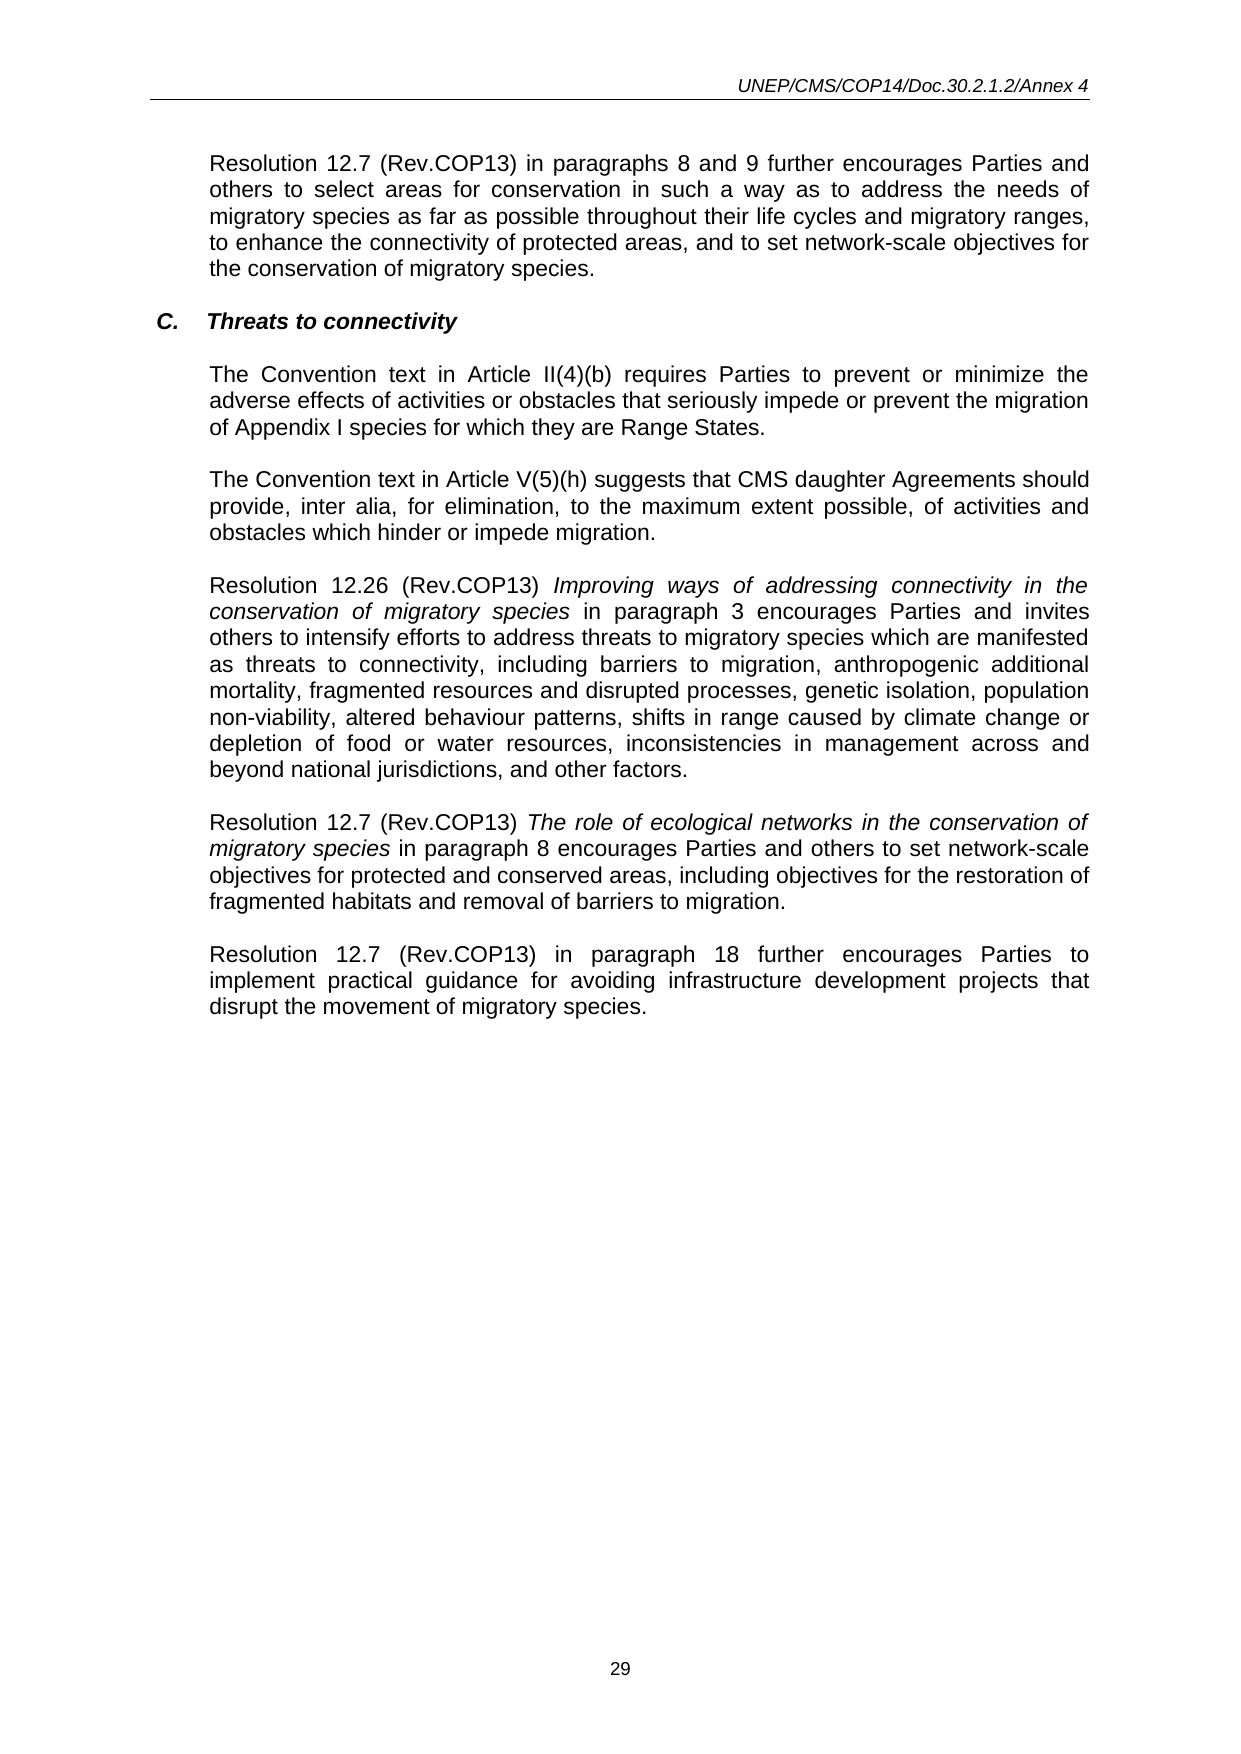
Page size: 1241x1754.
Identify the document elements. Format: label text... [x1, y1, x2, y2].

text The Convention text in Article V(5)(h) suggests that CMS daughter Agreements should provide, inter alia, for elimination, to the maximum extent possible, of activities and obstacles which hinder or impede migration. [209, 466, 1090, 545]
text Resolution 12.7 (Rev.COP13) in paragraphs 8 and 9 further encourages Parties and others to select areas for conservation in such a way as to address the needs of migratory species as far as possible throughout their life cycles and migratory ranges, to enhance the connectivity of protected areas, and to set network-scale objectives for the conservation of migratory species. [209, 150, 1090, 282]
list Threats to connectivity [156, 308, 1090, 334]
text Resolution 12.7 (Rev.COP13) in paragraph 18 further encourages Parties to implement practical guidance for avoiding infrastructure development projects that disrupt the movement of migratory species. [209, 941, 1090, 1020]
text Resolution 12.7 (Rev.COP13) The role of ecological networks in the conservation of migratory species in paragraph 8 encourages Parties and others to set network-scale objectives for protected and conserved areas, including objectives for the restoration of fragmented habitats and removal of barriers to migration. [209, 809, 1090, 914]
text The Convention text in Article II(4)(b) requires Parties to prevent or minimize the adverse effects of activities or obstacles that seriously impede or prevent the migration of Appendix I species for which they are Range States. [209, 361, 1090, 440]
text Resolution 12.26 (Rev.COP13) Improving ways of addressing connectivity in the conservation of migratory species in paragraph 3 encourages Parties and invites others to intensify efforts to address threats to migratory species which are manifested as threats to connectivity, including barriers to migration, anthropogenic additional mortality, fragmented resources and disrupted processes, genetic isolation, population non-viability, altered behaviour patterns, shifts in range caused by climate change or depletion of food or water resources, inconsistencies in management across and beyond national jurisdictions, and other factors. [209, 572, 1090, 782]
